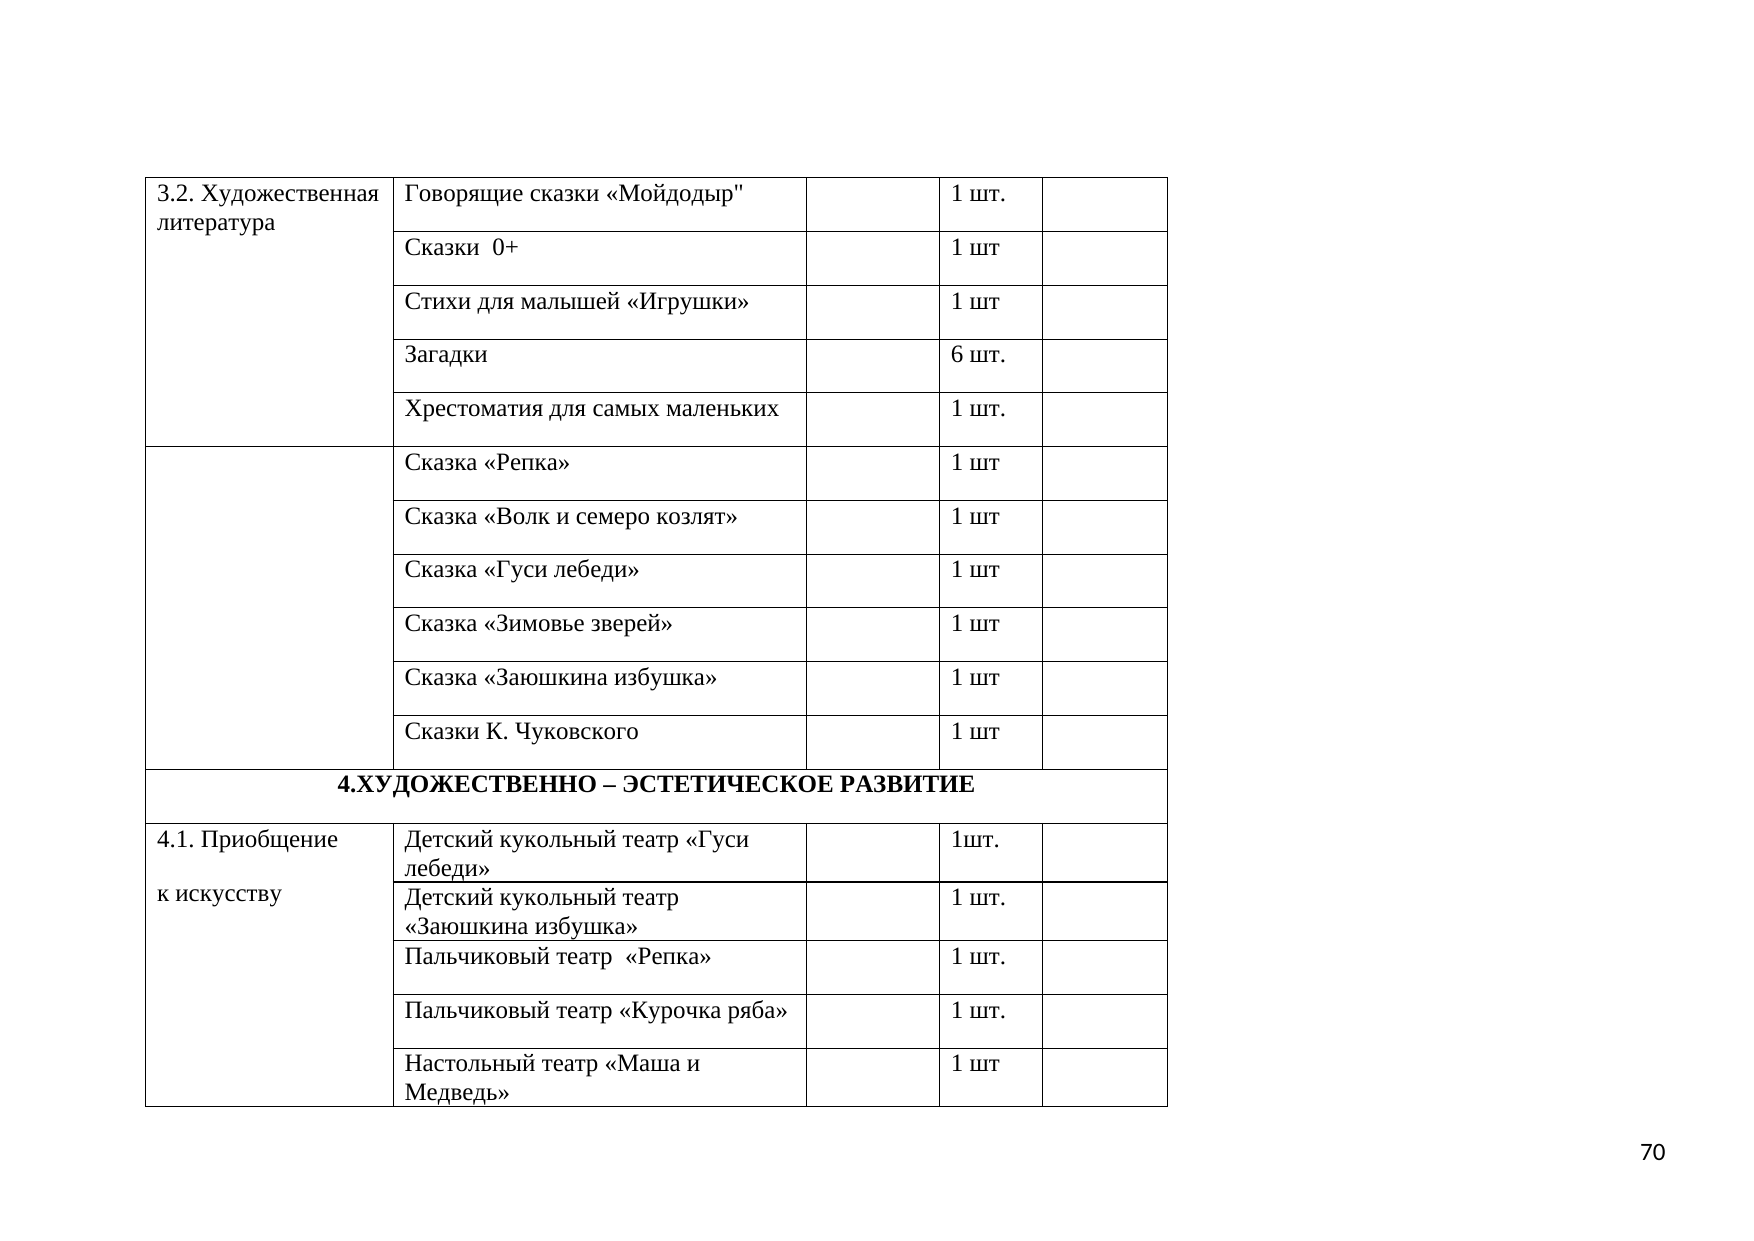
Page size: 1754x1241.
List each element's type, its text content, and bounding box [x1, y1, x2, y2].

table_cell 1 шт. [940, 178, 1042, 231]
table_cell Хрестоматия для самых маленьких [394, 393, 806, 446]
table_cell [1043, 393, 1167, 446]
table_cell [1043, 824, 1167, 881]
table_cell [807, 232, 939, 285]
table_cell [807, 501, 939, 553]
table_cell Детский кукольный театр «Гуси лебеди» [394, 824, 806, 881]
table_cell [807, 555, 939, 607]
table_cell Сказка «Волк и семеро козлят» [394, 501, 806, 553]
table_cell 1 шт. [940, 393, 1042, 446]
table_cell 1 шт [940, 1049, 1042, 1106]
table_cell [807, 340, 939, 392]
table_cell 1 шт [940, 447, 1042, 500]
table_cell Сказки 0+ [394, 232, 806, 285]
table_cell [1043, 447, 1167, 500]
table_cell 1 шт [940, 555, 1042, 607]
table_cell [1043, 716, 1167, 768]
table_cell Пальчиковый театр «Репка» [394, 941, 806, 994]
table_cell 4.1. Приобщение к искусству [146, 824, 393, 1106]
table_cell Детский кукольный театр «Заюшкина избушка» [394, 883, 806, 940]
table_cell [146, 447, 393, 768]
table_cell [807, 1049, 939, 1106]
table_cell [807, 662, 939, 715]
table_cell [1043, 178, 1167, 231]
table_cell [1043, 232, 1167, 285]
table_cell [1043, 662, 1167, 715]
table_cell [807, 178, 939, 231]
table_cell 1шт. [940, 824, 1042, 881]
table_cell 1 шт. [940, 941, 1042, 994]
table_cell [1043, 555, 1167, 607]
table_cell [1043, 501, 1167, 553]
table_cell 1 шт [940, 286, 1042, 338]
table_cell 1 шт [940, 232, 1042, 285]
table_cell [807, 995, 939, 1047]
table_cell Сказки К. Чуковского [394, 716, 806, 768]
table_cell Стихи для малышей «Игрушки» [394, 286, 806, 338]
table_cell 1 шт. [940, 995, 1042, 1047]
table_cell [807, 716, 939, 768]
table_cell [807, 447, 939, 500]
table_cell Загадки [394, 340, 806, 392]
table_cell [1043, 1049, 1167, 1106]
table_cell [1043, 286, 1167, 338]
table_cell 1 шт [940, 608, 1042, 661]
table_cell 1 шт [940, 662, 1042, 715]
table_cell [807, 941, 939, 994]
table_cell [1043, 995, 1167, 1047]
table_cell Сказка «Заюшкина избушка» [394, 662, 806, 715]
table_cell Говорящие сказки «Мойдодыр" [394, 178, 806, 231]
table_cell [1043, 883, 1167, 940]
table_cell Настольный театр «Маша и Медведь» [394, 1049, 806, 1106]
table_cell Сказка «Зимовье зверей» [394, 608, 806, 661]
table_cell 1 шт. [940, 883, 1042, 940]
table_cell 4.ХУДОЖЕСТВЕННО – ЭСТЕТИЧЕСКОЕ РАЗВИТИЕ [146, 770, 1167, 823]
table_cell 3.2. Художественная литература [146, 178, 393, 446]
table_cell [1043, 340, 1167, 392]
table_cell Сказка «Гуси лебеди» [394, 555, 806, 607]
table_cell Сказка «Репка» [394, 447, 806, 500]
table_cell Пальчиковый театр «Курочка ряба» [394, 995, 806, 1047]
table_cell 1 шт [940, 716, 1042, 768]
table_cell [1043, 608, 1167, 661]
table_cell 6 шт. [940, 340, 1042, 392]
table_cell 1 шт [940, 501, 1042, 553]
table_cell [807, 286, 939, 338]
table_cell [807, 824, 939, 881]
table_cell [807, 393, 939, 446]
table_cell [807, 608, 939, 661]
table_cell [807, 883, 939, 940]
table_cell [1043, 941, 1167, 994]
